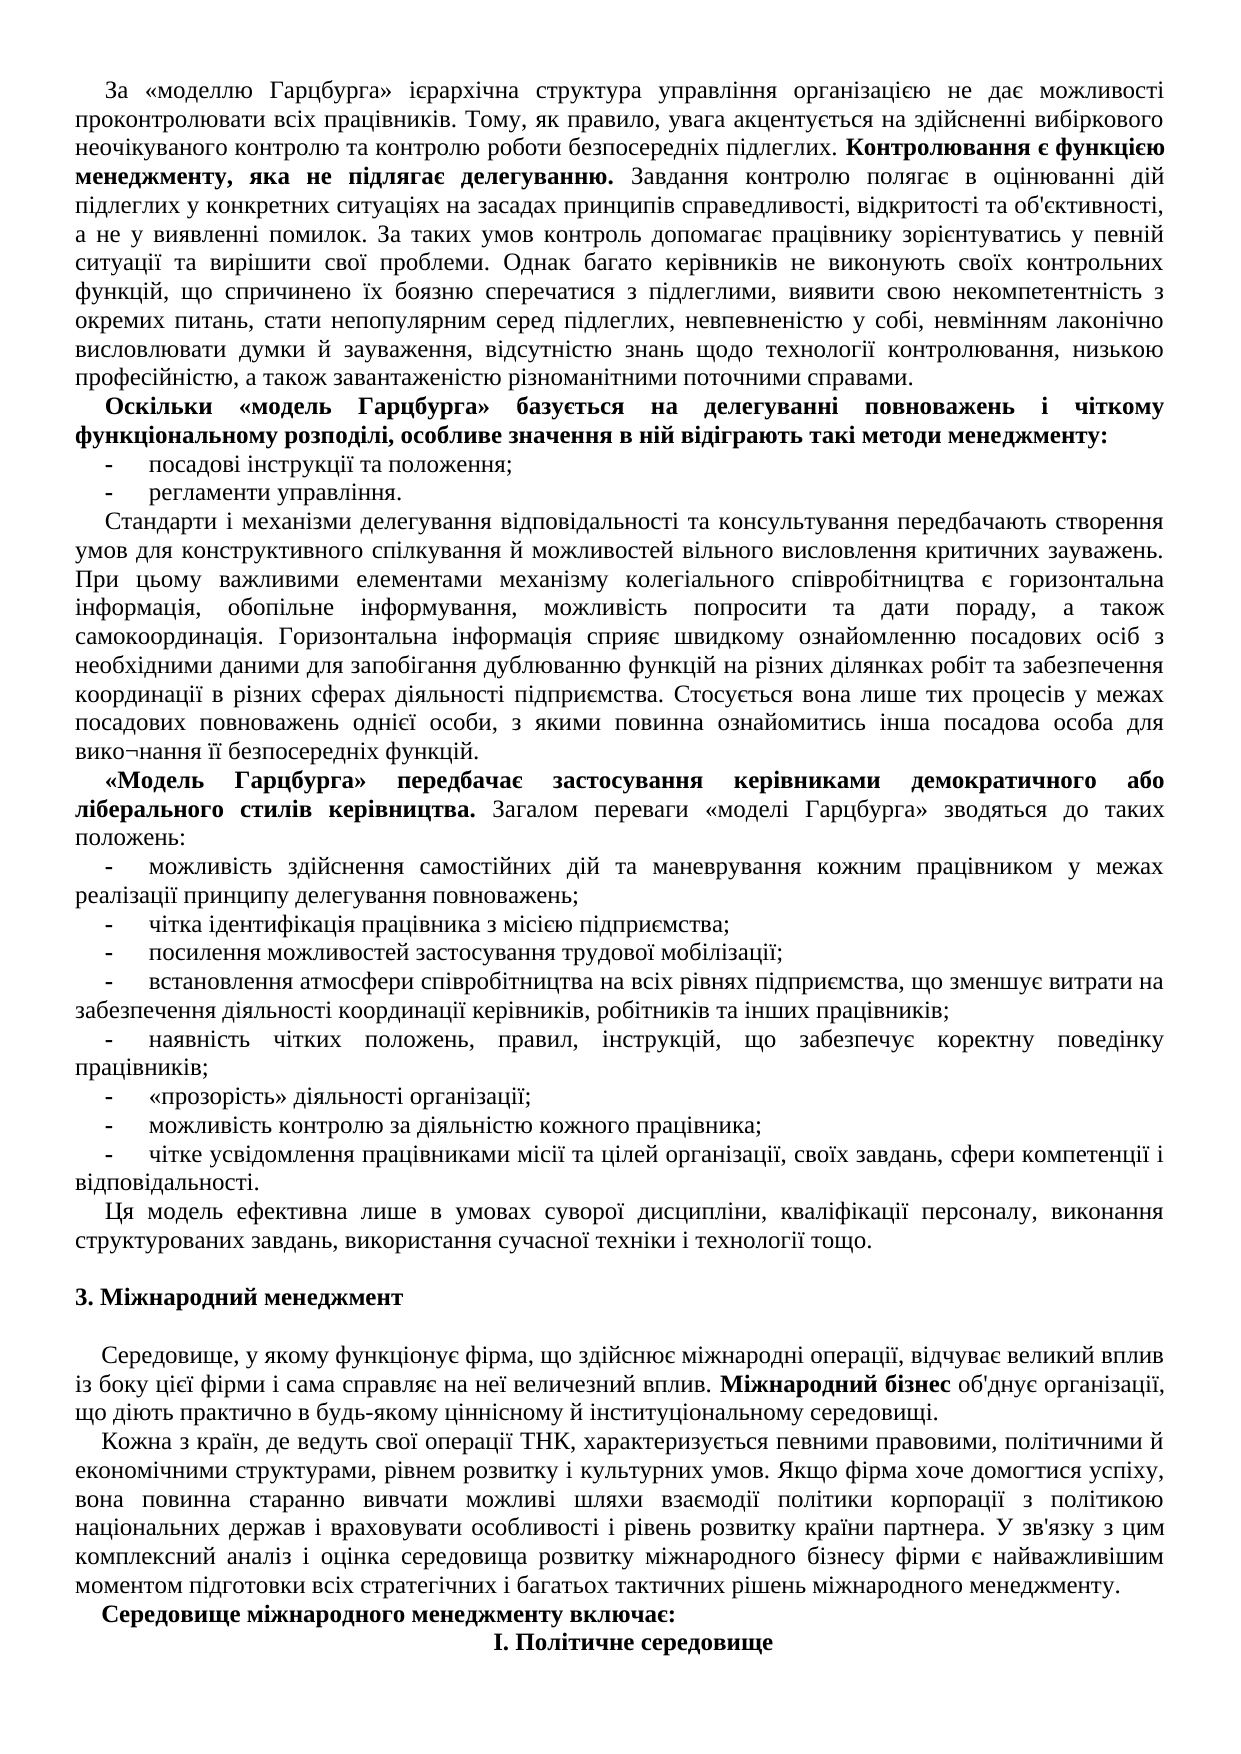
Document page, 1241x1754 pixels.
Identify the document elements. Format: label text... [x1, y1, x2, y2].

text Оскільки «модель Гарцбурга» базується на делегуванні повноважень і чіткому функціональному розподілі, особливе значення в ній відіграють такі методи менеджменту: [75, 391, 1165, 449]
text Середовище, у якому функціонує фірма, що здійснює міжнародні операції, відчуває великий вплив із боку цієї фірми і сама справляє на неї величезний вплив. Міжнародний бізнес об'днує організації, що діють практично в будь-якому ціннісному й інституціональному середовищі. [75, 1340, 1165, 1426]
text Середовище міжнародного менеджменту включає: [75, 1599, 1165, 1627]
list посилення можливостей застосування трудової мобілізації; [75, 937, 1165, 966]
text «Модель Гарцбурга» передбачає застосування керівниками демократичного або ліберального стилів керівництва. Загалом переваги «моделі Гарцбурга» зводяться до таких положень: [75, 765, 1165, 851]
list «прозорість» діяльності організації; [75, 1081, 1165, 1110]
list чітка ідентифікація працівника з місією підприємства; [75, 909, 1165, 937]
list встановлення атмосфери співробітництва на всіх рівнях підприємства, що зменшує витрати на забезпечення діяльності координації керівників, робітників та інших працівників; [75, 966, 1165, 1024]
text Стандарти і механізми делегування відповідальності та консультування передбачають створення умов для конструктивного спілкування й можливостей вільного висловлення критичних зауважень. При цьому важливими елементами механізму колегіального співробітництва є горизонтальна інформація, обопільне інформування, можливість попросити та дати пораду, а також самокоординація. Горизонтальна інформація сприяє швидкому ознайомленню посадових осіб з необхідними даними для запобігання дублюванню функцій на різних ділянках робіт та забезпечення координації в різних сферах діяльності підприємства. Стосується вона лише тих процесів у межах посадових повноважень однієї особи, з якими повинна ознайомитись інша посадова особа для вико¬нання її безпосередніх функцій. [75, 506, 1165, 765]
list регламенти управління. [75, 477, 1165, 506]
text За «моделлю Гарцбурга» ієрархічна структура управління організацією не дає можливості проконтролювати всіх працівників. Тому, як правило, увага акцентується на здійсненні вибіркового неочікуваного контролю та контролю роботи безпосередніх підлеглих. Контролювання є функцією менеджменту, яка не підлягає делегуванню. Завдання контролю полягає в оцінюванні дій підлеглих у конкретних ситуаціях на засадах принципів справедливості, відкритості та об'єктивності, а не у виявленні помилок. За таких умов контроль допомагає працівнику зорієнтуватись у певній ситуації та вирішити свої проблеми. Однак багато керівників не виконують своїх контрольних функцій, що спричинено їх боязню сперечатися з підлеглими, виявити свою некомпетентність з окремих питань, стати непопулярним серед підлеглих, невпевненістю у собі, невмінням лаконічно висловлювати думки й зауваження, відсутністю знань щодо технології контролювання, низькою професійністю, а також завантаженістю різноманітними поточними справами. [75, 75, 1165, 391]
list можливість контролю за діяльністю кожного працівника; [75, 1110, 1165, 1139]
list посадові інструкції та положення; [75, 449, 1165, 477]
text 3. Міжнародний менеджмент [75, 1282, 1165, 1311]
text І. Політичне середовище [75, 1627, 1165, 1656]
text Кожна з країн, де ведуть свої операції ТНК, характеризується певними правовими, політичними й економічними структурами, рівнем розвитку і культурних умов. Якщо фірма хоче домогтися успіху, вона повинна старанно вивчати можливі шляхи взаємодії політики корпорації з політикою національних держав і враховувати особливості і рівень розвитку країни партнера. У зв'язку з цим комплексний аналіз і оцінка середовища розвитку міжнародного бізнесу фірми є найважливішим моментом підготовки всіх стратегічних і багатьох тактичних рішень міжнародного менеджменту. [75, 1426, 1165, 1599]
text Ця модель ефективна лише в умовах суворої дисципліни, кваліфікації персоналу, виконання структурованих завдань, використання сучасної техніки і технології тощо. [75, 1196, 1165, 1254]
list можливість здійснення самостійних дій та маневрування кожним працівником у межах реалізації принципу делегування повноважень; [75, 851, 1165, 909]
list чітке усвідомлення працівниками місії та цілей організації, своїх завдань, сфери компетенції і відповідальності. [75, 1139, 1165, 1196]
list наявність чітких положень, правил, інструкцій, що забезпечує коректну поведінку працівників; [75, 1024, 1165, 1081]
